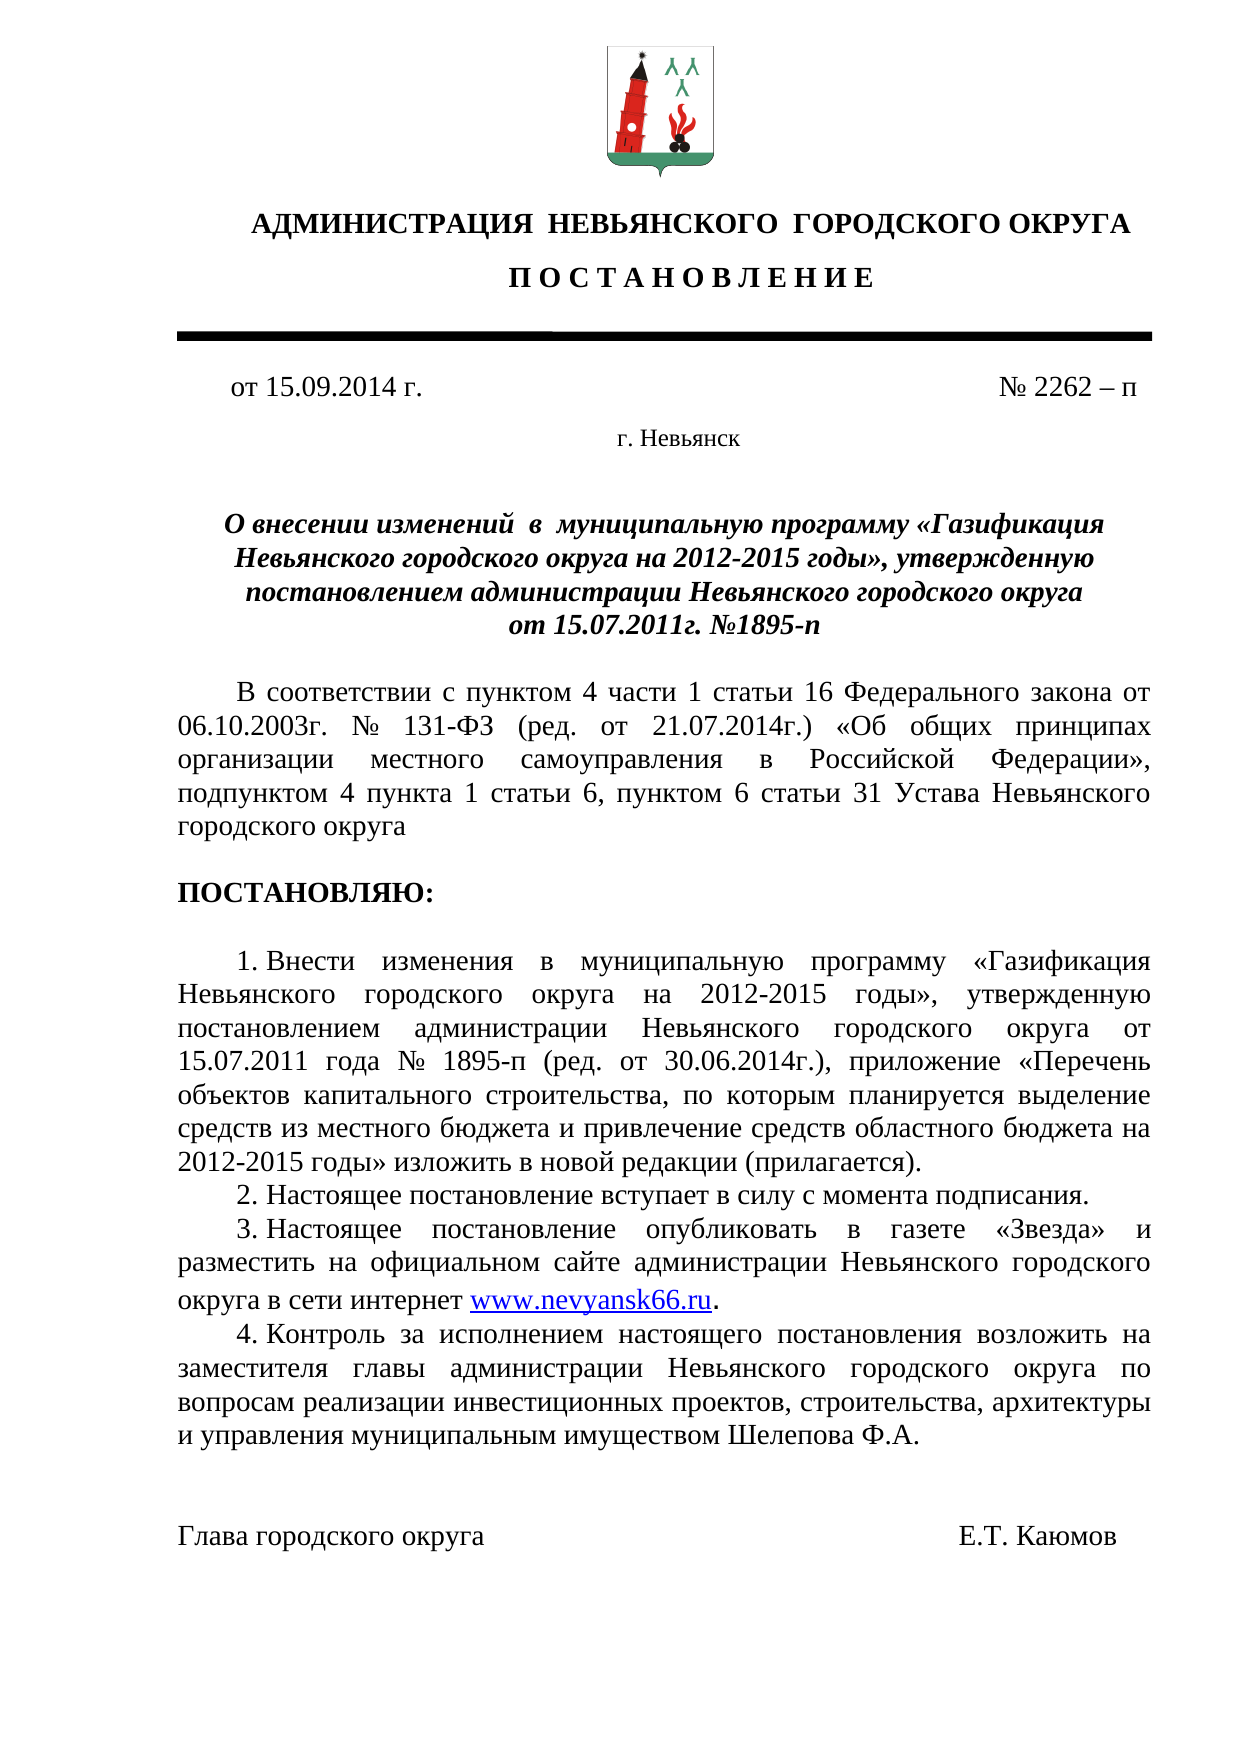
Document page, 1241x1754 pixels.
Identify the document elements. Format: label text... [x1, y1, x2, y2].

list Контроль за исполнением настоящего постановления возложить на заместителя главы администрации Невьянского городского округа по вопросам реализации инвестиционных проектов, строительства, архитектуры и управления муниципальным имуществом Шелепова Ф.А. [177, 1317, 1152, 1451]
text от 15.09.2014 г. № 2262 – п [230, 369, 1152, 403]
list Настоящее постановление вступает в силу с момента подписания. [177, 1177, 1152, 1211]
list Внести изменения в муниципальную программу «Газификация Невьянского городского округа на 2012-2015 годы», утвержденную постановлением администрации Невьянского городского округа от 15.07.2011 года № 1895-п (ред. от 30.06.2014г.), приложение «Перечень объектов капитального строительства, по которым планируется выделение средств из местного бюджета и привлечение средств областного бюджета на 2012-2015 годы» изложить в новой редакции (прилагается). [177, 943, 1152, 1177]
text П О С Т А Н О В Л Е Н И Е [230, 260, 1152, 294]
text О внесении изменений в муниципальную программу «Газификация Невьянского городского округа на 2012-2015 годы», утвержденную постановлением администрации Невьянского городского округа [177, 507, 1152, 607]
text г. Невьянск [230, 423, 1152, 452]
text ПОСТАНОВЛЯЮ: [177, 876, 1152, 909]
text Глава городского округа Е.Т. Каюмов [177, 1518, 1152, 1551]
text В соответствии с пунктом 4 части 1 статьи 16 Федерального закона от 06.10.2003г. № 131-ФЗ (ред. от 21.07.2014г.) «Об общих принципах организации местного самоуправления в Российской Федерации», подпунктом 4 пункта 1 статьи 6, пунктом 6 статьи 31 Устава Невьянского городского округа [177, 674, 1152, 842]
text от 15.07.2011г. №1895-п [177, 607, 1152, 641]
list Настоящее постановление опубликовать в газете «Звезда» и разместить на официальном сайте администрации Невьянского городского округа в сети интернет www.nevyansk66.ru. [177, 1211, 1152, 1317]
